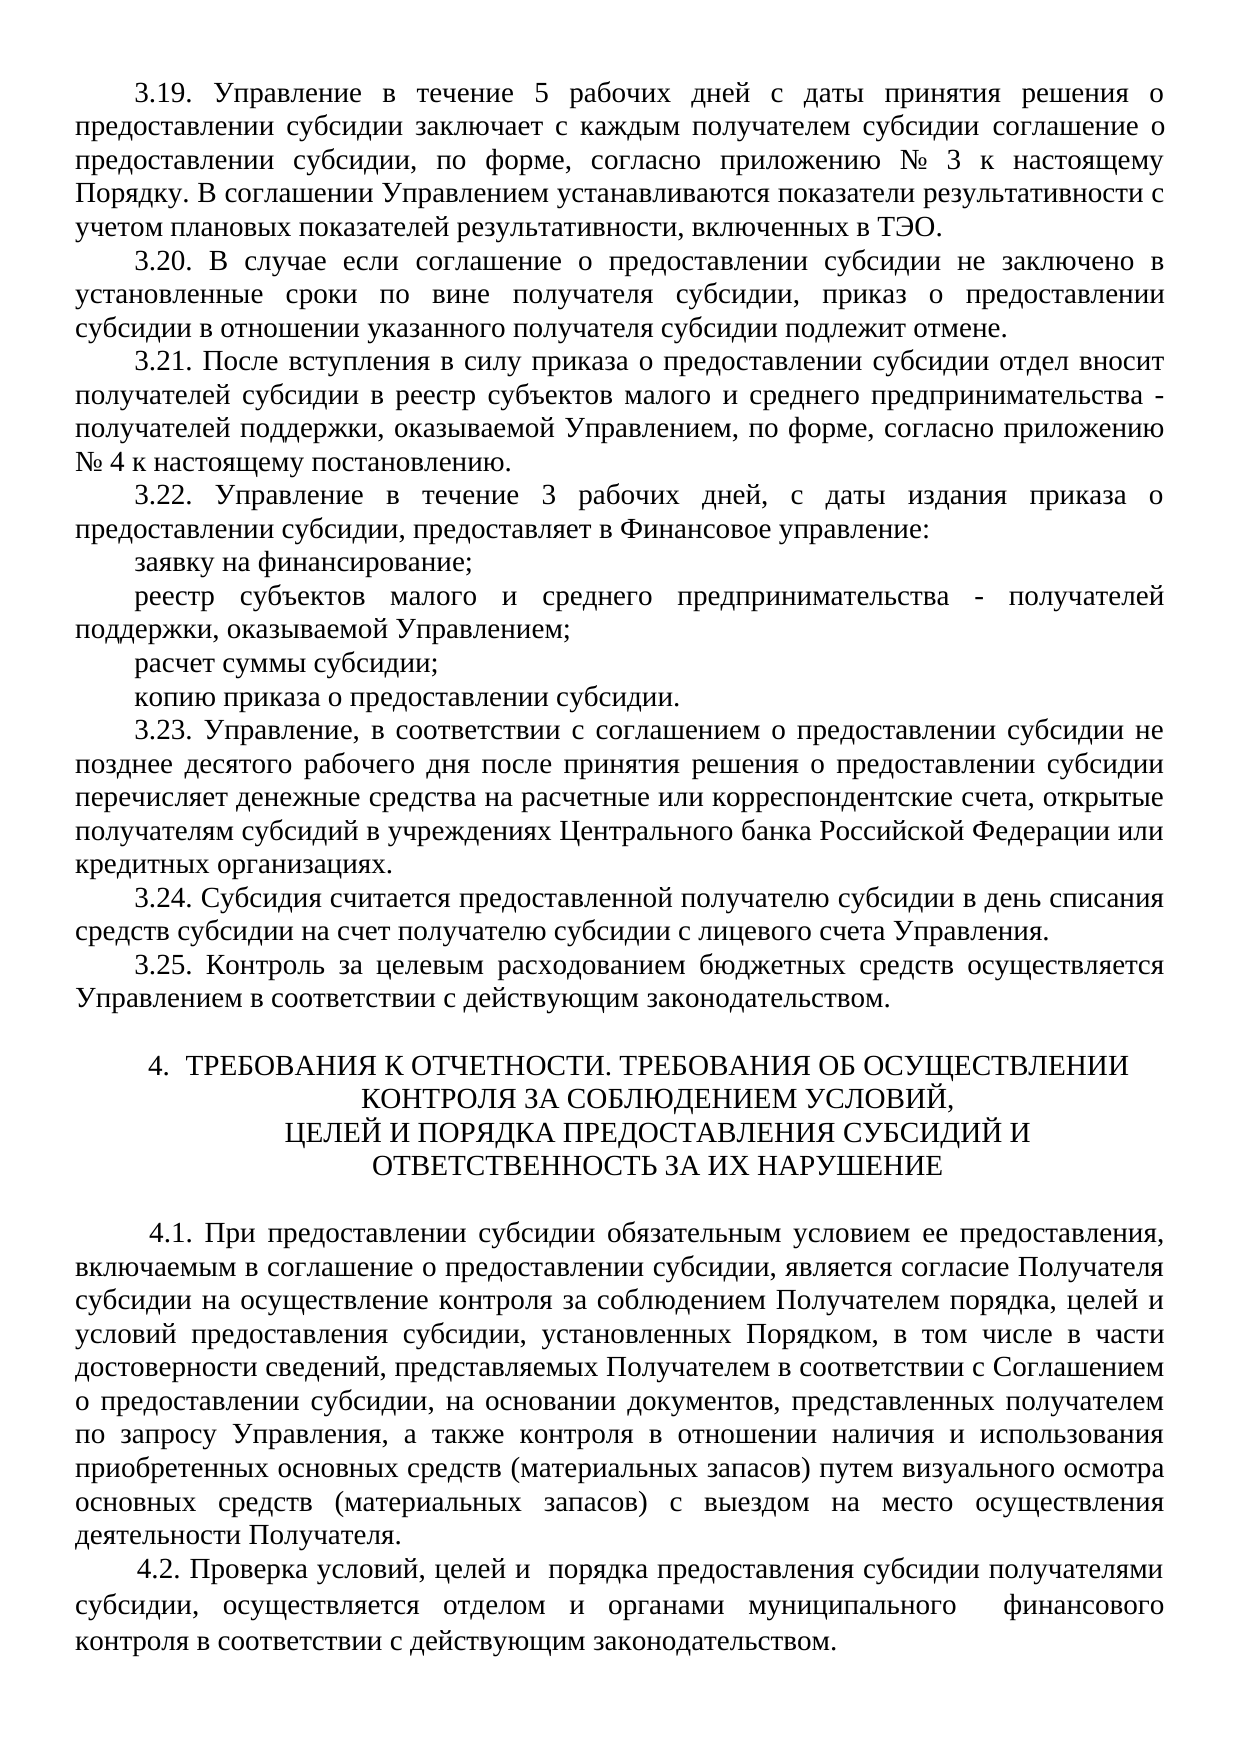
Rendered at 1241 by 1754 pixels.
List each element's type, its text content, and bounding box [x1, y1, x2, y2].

text 3.21. После вступления в силу приказа о предоставлении субсидии отдел вносит получателей субсидии в реестр субъектов малого и среднего предпринимательства - получателей поддержки, оказываемой Управлением, по форме, согласно приложению № 4 к настоящему постановлению. [75, 343, 1165, 477]
list ТРЕБОВАНИЯ К ОТЧЕТНОСТИ. ТРЕБОВАНИЯ ОБ ОСУЩЕСТВЛЕНИИ КОНТРОЛЯ ЗА СОБЛЮДЕНИЕМ УСЛОВИЙ, [112, 1048, 1165, 1115]
text 3.19. Управление в течение 5 рабочих дней с даты принятия решения о предоставлении субсидии заключает с каждым получателем субсидии соглашение о предоставлении субсидии, по форме, согласно приложению № 3 к настоящему Порядку. В соглашении Управлением устанавливаются показатели результативности с учетом плановых показателей результативности, включенных в ТЭО. [75, 75, 1165, 243]
text 3.22. Управление в течение 3 рабочих дней, с даты издания приказа о предоставлении субсидии, предоставляет в Финансовое управление: [75, 477, 1165, 544]
text 3.20. В случае если соглашение о предоставлении субсидии не заключено в установленные сроки по вине получателя субсидии, приказ о предоставлении субсидии в отношении указанного получателя субсидии подлежит отмене. [75, 243, 1165, 343]
text реестр субъектов малого и среднего предпринимательства - получателей поддержки, оказываемой Управлением; [75, 578, 1165, 645]
text 3.24. Субсидия считается предоставленной получателю субсидии в день списания средств субсидии на счет получателю субсидии с лицевого счета Управления. [75, 880, 1165, 947]
text 4.1. При предоставлении субсидии обязательным условием ее предоставления, включаемым в соглашение о предоставлении субсидии, является согласие Получателя субсидии на осуществление контроля за соблюдением Получателем порядка, целей и условий предоставления субсидии, установленных Порядком, в том числе в части достоверности сведений, представляемых Получателем в соответствии с Соглашением о предоставлении субсидии, на основании документов, представленных получателем по запросу Управления, а также контроля в отношении наличия и использования приобретенных основных средств (материальных запасов) путем визуального осмотра основных средств (материальных запасов) с выездом на место осуществления деятельности Получателя. [75, 1215, 1165, 1551]
text ЦЕЛЕЙ И ПОРЯДКА ПРЕДОСТАВЛЕНИЯ СУБСИДИЙ И ОТВЕТСТВЕННОСТЬ ЗА ИХ НАРУШЕНИЕ [150, 1115, 1165, 1182]
text заявку на финансирование; [75, 544, 1165, 578]
text копию приказа о предоставлении субсидии. [75, 679, 1165, 712]
text 3.25. Контроль за целевым расходованием бюджетных средств осуществляется Управлением в соответствии с действующим законодательством. [75, 947, 1165, 1014]
text расчет суммы субсидии; [75, 645, 1165, 679]
text 3.23. Управление, в соответствии с соглашением о предоставлении субсидии не позднее десятого рабочего дня после принятия решения о предоставлении субсидии перечисляет денежные средства на расчетные или корреспондентские счета, открытые получателям субсидий в учреждениях Центрального банка Российской Федерации или кредитных организациях. [75, 712, 1165, 880]
text 4.2. Проверка условий, целей и порядка предоставления субсидии получателями субсидии, осуществляется отделом и органами муниципального финансового контроля в соответствии с действующим законодательством. [75, 1551, 1165, 1657]
